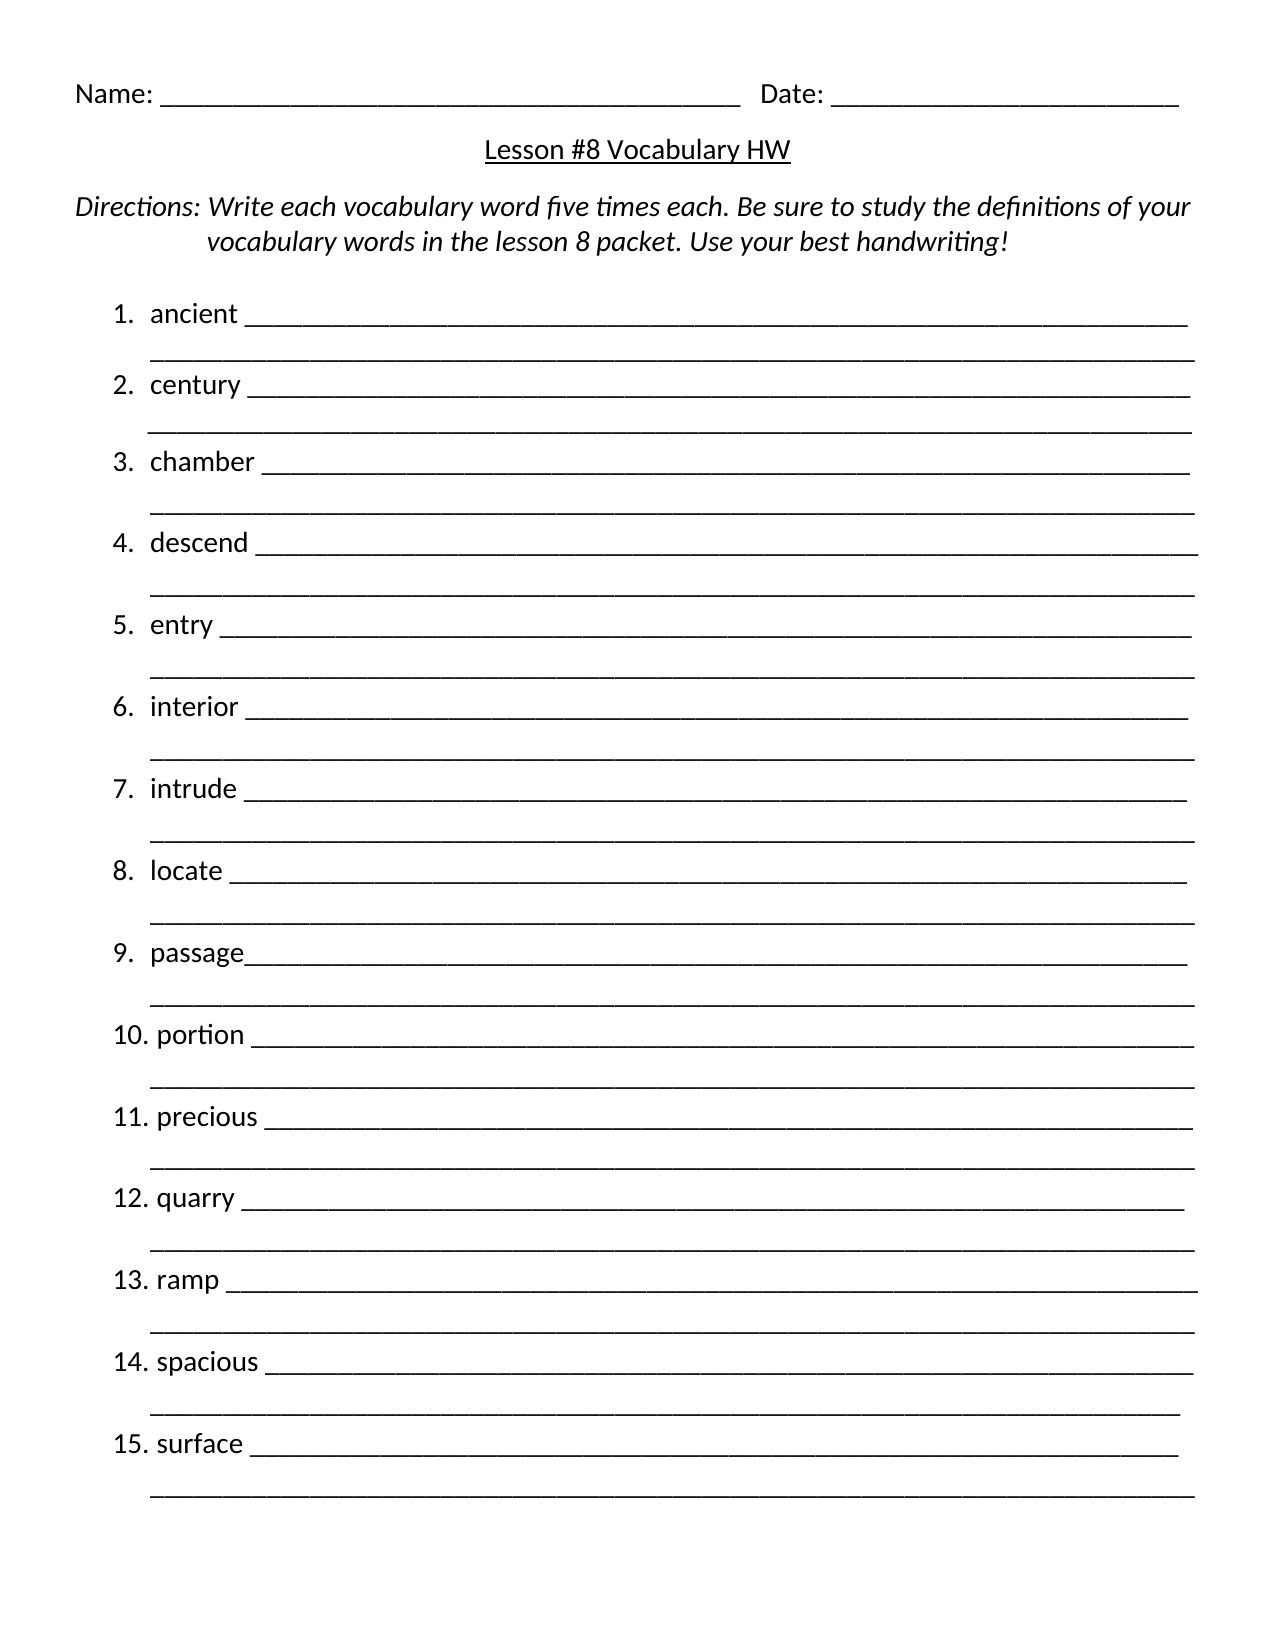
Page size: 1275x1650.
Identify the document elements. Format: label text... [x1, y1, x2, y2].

list spacious ________________________________________________________________ [112, 1343, 1200, 1379]
list ________________________________________________________________________ [150, 1466, 1200, 1502]
list ramp ___________________________________________________________________ [112, 1261, 1200, 1297]
list ________________________________________________________________________ [150, 565, 1200, 601]
list chamber ________________________________________________________________ [112, 443, 1200, 478]
list ________________________________________________________________________ [150, 1138, 1200, 1174]
list passage_________________________________________________________________ ________________________________________________________________________ [112, 934, 1200, 1010]
list ________________________________________________________________________ [150, 729, 1200, 765]
list ________________________________________________________________________ [150, 1302, 1200, 1338]
list interior _________________________________________________________________ [112, 688, 1200, 724]
text Lesson #8 Vocabulary HW [75, 131, 1200, 167]
text Name: ________________________________________ Date: ________________________ [75, 75, 1200, 111]
text Directions: Write each vocabulary word five times each. Be sure to study the definitions of your [75, 188, 1200, 223]
list surface ________________________________________________________________ [112, 1425, 1200, 1461]
text ________________________________________________________________________ [75, 402, 1200, 437]
list ________________________________________________________________________ [150, 647, 1200, 683]
list ________________________________________________________________________ [150, 483, 1200, 519]
list ________________________________________________________________________ [150, 811, 1200, 847]
list century _________________________________________________________________ [112, 366, 1200, 402]
list precious ________________________________________________________________ [112, 1098, 1200, 1133]
list intrude _________________________________________________________________ [112, 770, 1200, 806]
list ________________________________________________________________________ [150, 893, 1200, 928]
text ________________________________________________________________________ [150, 330, 1200, 366]
list descend _________________________________________________________________ [112, 524, 1200, 560]
list locate __________________________________________________________________ [112, 852, 1200, 888]
list ancient _________________________________________________________________ [112, 295, 1200, 330]
list quarry _________________________________________________________________ [112, 1179, 1200, 1215]
list portion _________________________________________________________________ [112, 1016, 1200, 1051]
list _______________________________________________________________________ [150, 1384, 1200, 1420]
text vocabulary words in the lesson 8 packet. Use your best handwriting! [75, 223, 1200, 259]
list entry ___________________________________________________________________ [112, 606, 1200, 642]
list ________________________________________________________________________ [150, 1220, 1200, 1256]
list ________________________________________________________________________ [150, 1057, 1200, 1092]
